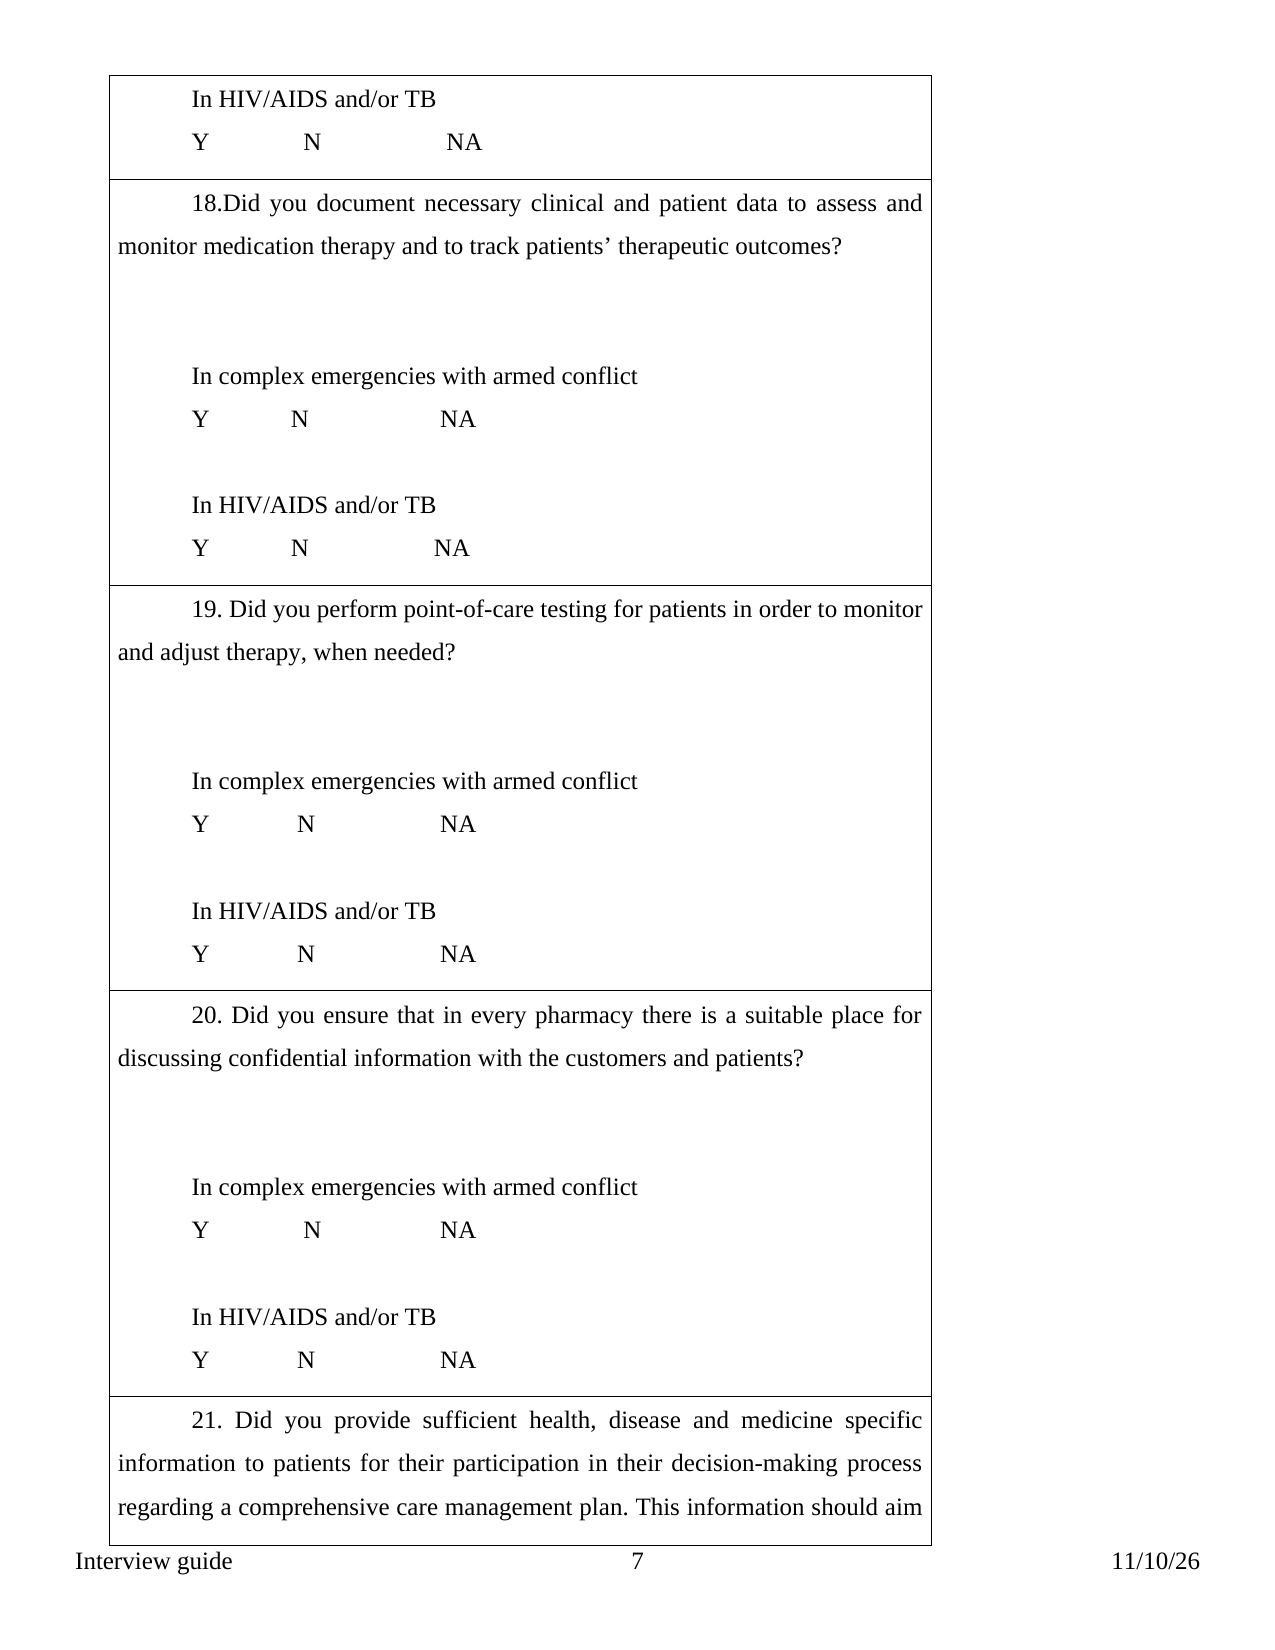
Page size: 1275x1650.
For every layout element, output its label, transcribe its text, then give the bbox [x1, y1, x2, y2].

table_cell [110, 1397, 931, 1545]
table_cell 20. Did you ensure that in every pharmacy there is a suitable place for discussing confidential information with the customers and patients? In complex emergencies with armed conflict Y N NA In HIV/AIDS and/or TB Y N NA [110, 991, 931, 1396]
table_cell 19. Did you perform point-of-care testing for patients in order to monitor and adjust therapy, when needed? In complex emergencies with armed conflict Y N NA In HIV/AIDS and/or TB Y N NA [110, 586, 931, 990]
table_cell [110, 76, 931, 179]
table_cell 18.Did you document necessary clinical and patient data to assess and monitor medication therapy and to track patients’ therapeutic outcomes? In complex emergencies with armed conflict Y N NA In HIV/AIDS and/or TB Y N NA [110, 180, 931, 584]
